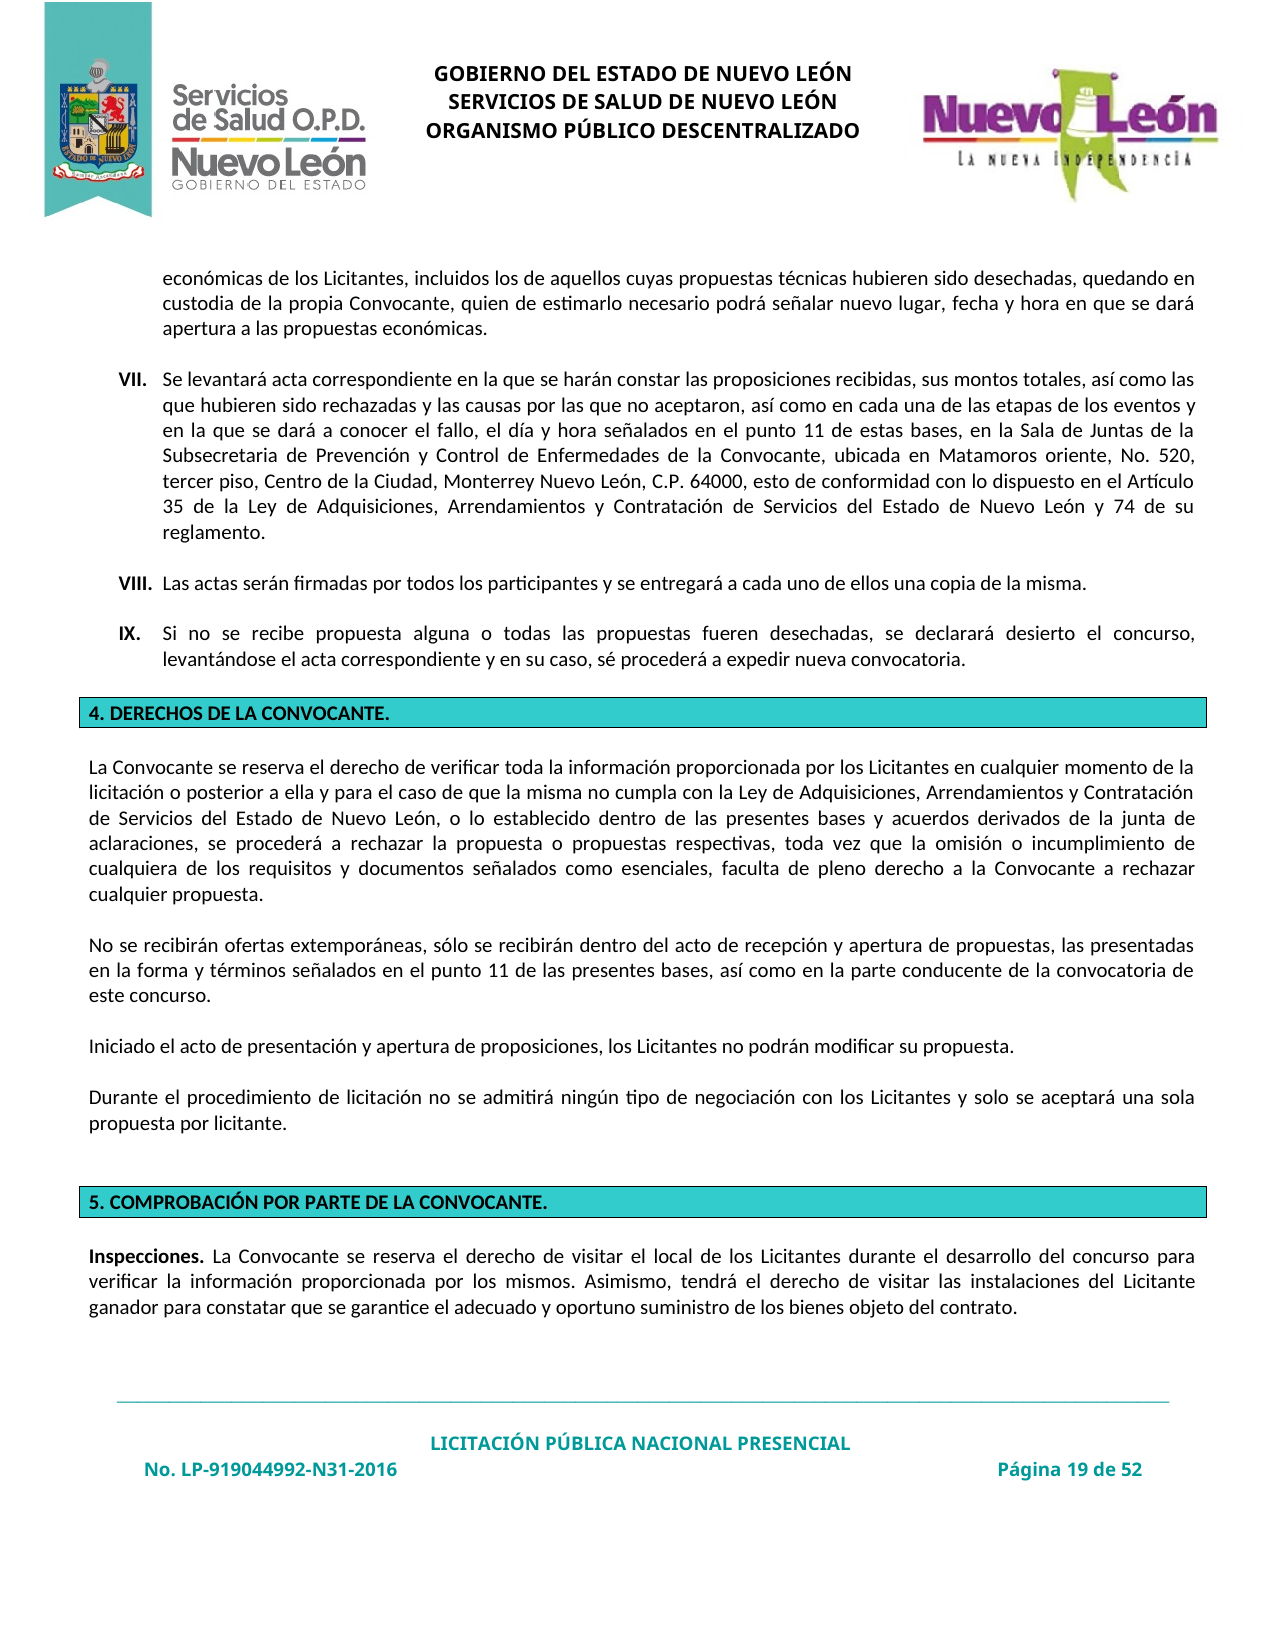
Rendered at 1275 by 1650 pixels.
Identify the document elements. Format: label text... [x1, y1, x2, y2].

text Durante el procedimiento de licitación no se admitirá ningún tipo de negociación con los Licitantes y solo se aceptará una sola propuesta por licitante. [89, 1084, 1197, 1135]
list Si no se recibe propuesta alguna o todas las propuestas fueren desechadas, se declarará desierto el concurso, levantándose el acta correspondiente y en su caso, sé procederá a expedir nueva convocatoria. [118, 621, 1197, 671]
list Las actas serán firmadas por todos los participantes y se entregará a cada uno de ellos una copia de la misma. [118, 570, 1197, 595]
text Inspecciones. La Convocante se reserva el derecho de visitar el local de los Licitantes durante el desarrollo del concurso para verificar la información proporcionada por los mismos. Asimismo, tendrá el derecho de visitar las instalaciones del Licitante ganador para constatar que se garantice el adecuado y oportuno suministro de los bienes objeto del contrato. [89, 1243, 1197, 1319]
text 4. DERECHOS DE LA CONVOCANTE. [80, 698, 1206, 727]
text Iniciado el acto de presentación y apertura de proposiciones, los Licitantes no podrán modificar su propuesta. [89, 1033, 1197, 1059]
text No se recibirán ofertas extemporáneas, sólo se recibirán dentro del acto de recepción y apertura de propuestas, las presentadas en la forma y términos señalados en el punto 11 de las presentes bases, así como en la parte conducente de la convocatoria de este concurso. [89, 932, 1197, 1008]
picture [15, 2, 1249, 229]
text 5. COMPROBACIÓN POR PARTE DE LA CONVOCANTE. [80, 1187, 1206, 1217]
text La Convocante se reserva el derecho de verificar toda la información proporcionada por los Licitantes en cualquier momento de la licitación o posterior a ella y para el caso de que la misma no cumpla con la Ley de Adquisiciones, Arrendamientos y Contratación de Servicios del Estado de Nuevo León, o lo establecido dentro de las presentes bases y acuerdos derivados de la junta de aclaraciones, se procederá a rechazar la propuesta o propuestas respectivas, toda vez que la omisión o incumplimiento de cualquiera de los requisitos y documentos señalados como esenciales, faculta de pleno derecho a la Convocante a rechazar cualquier propuesta. [89, 754, 1197, 906]
list Se levantará acta correspondiente en la que se harán constar las proposiciones recibidas, sus montos totales, así como las que hubieren sido rechazadas y las causas por las que no aceptaron, así como en cada una de las etapas de los eventos y en la que se dará a conocer el fallo, el día y hora señalados en el punto 11 de estas bases, en la Sala de Juntas de la Subsecretaria de Prevención y Control de Enfermedades de la Convocante, ubicada en Matamoros oriente, No. 520, tercer piso, Centro de la Ciudad, Monterrey Nuevo León, C.P. 64000, esto de conformidad con lo dispuesto en el Artículo 35 de la Ley de Adquisiciones, Arrendamientos y Contratación de Servicios del Estado de Nuevo León y 74 de su reglamento. [118, 366, 1197, 544]
